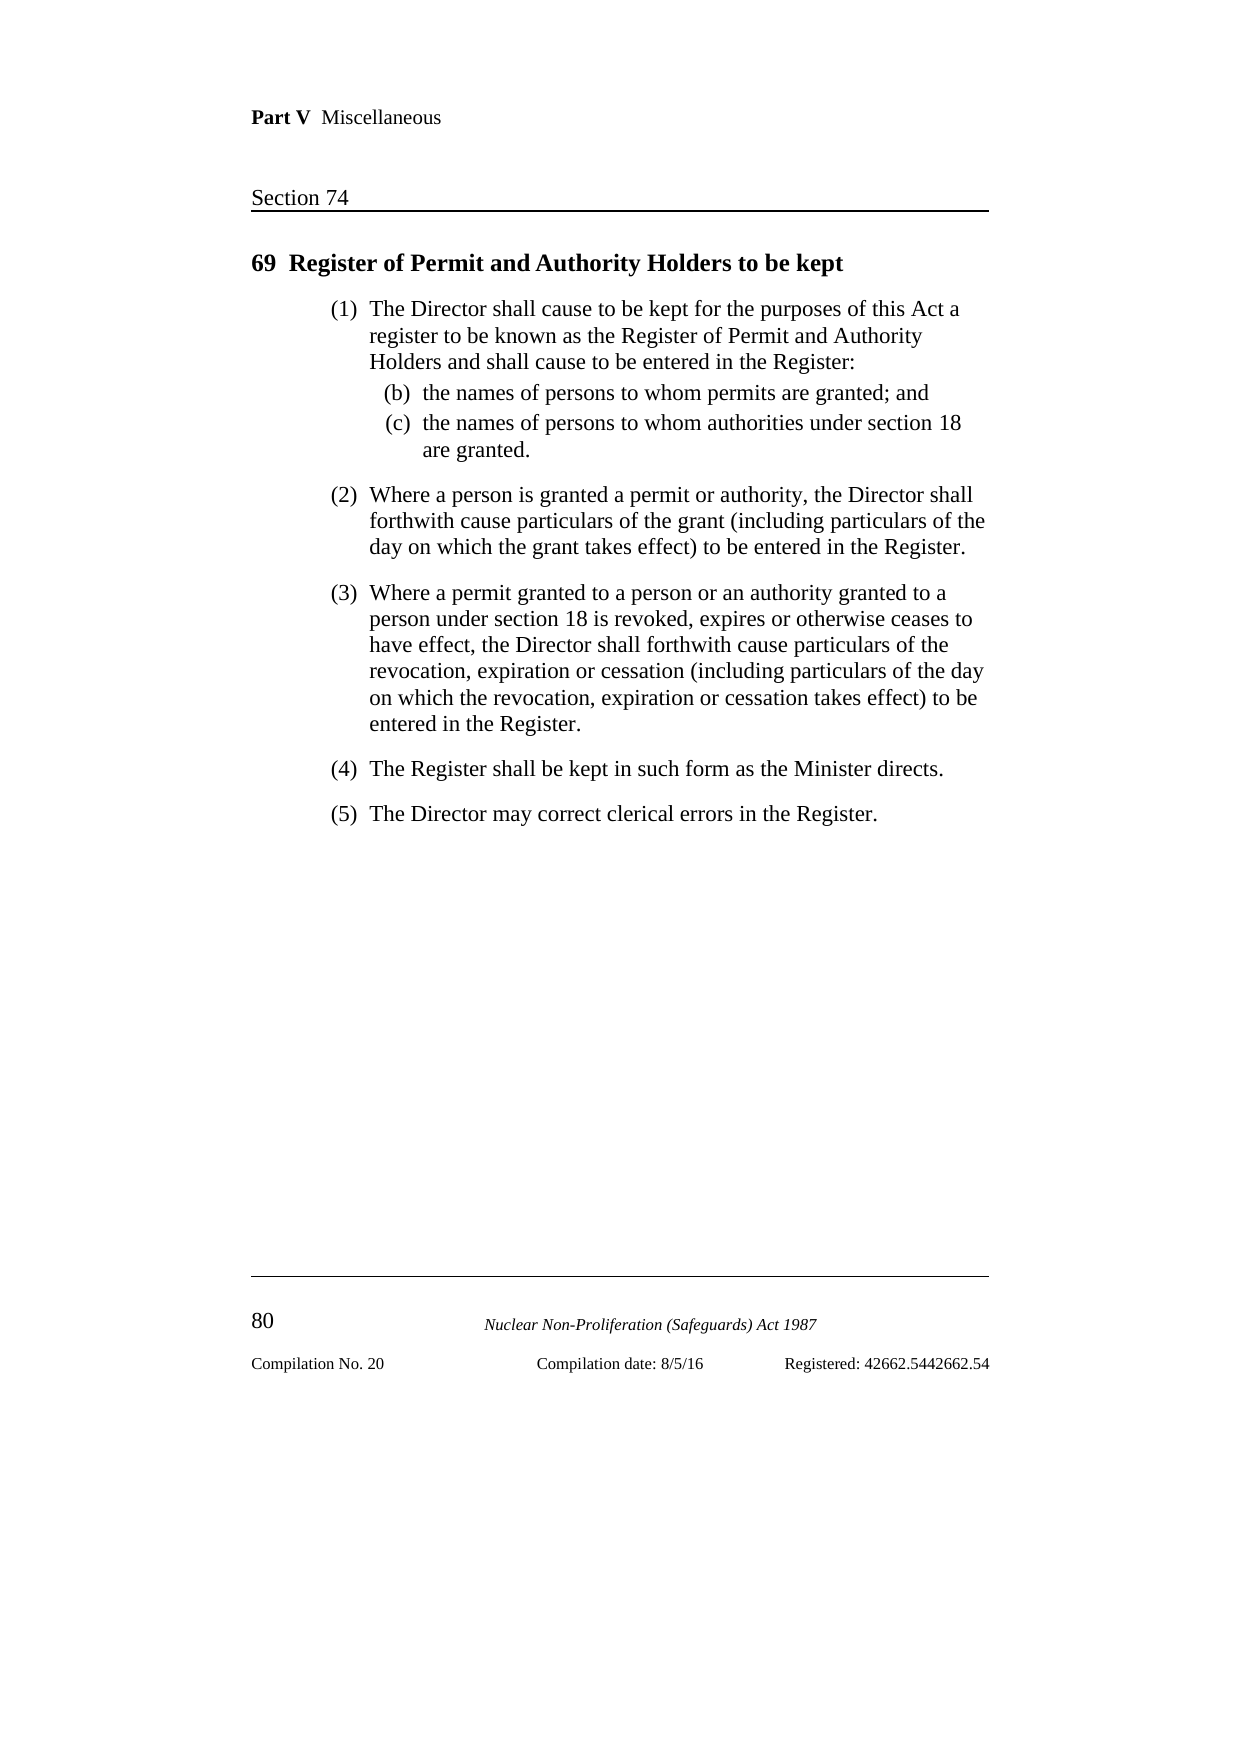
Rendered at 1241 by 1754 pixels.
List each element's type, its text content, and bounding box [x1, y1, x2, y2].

text (1) The Director shall cause to be kept for the purposes of this Act a register to be known as the Register of Permit and Authority Holders and shall cause to be entered in the Register: [251, 296, 989, 374]
text (5) The Director may correct clerical errors in the Register. [251, 801, 989, 827]
text (3) Where a permit granted to a person or an authority granted to a person under section 18 is revoked, expires or otherwise ceases to have effect, the Director shall forthwith cause particulars of the revocation, expiration or cessation (including particulars of the day on which the revocation, expiration or cessation takes effect) to be entered in the Register. [251, 578, 989, 737]
text (b) the names of persons to whom permits are granted; and [251, 379, 989, 405]
text (2) Where a person is granted a permit or authority, the Director shall forthwith cause particulars of the grant (including particulars of the day on which the grant takes effect) to be entered in the Register. [251, 481, 989, 560]
text (4) The Register shall be kept in such form as the Minister directs. [251, 755, 989, 782]
text (c) the names of persons to whom authorities under section 18 are granted. [251, 409, 989, 462]
text 69 Register of Permit and Authority Holders to be kept [251, 248, 989, 277]
